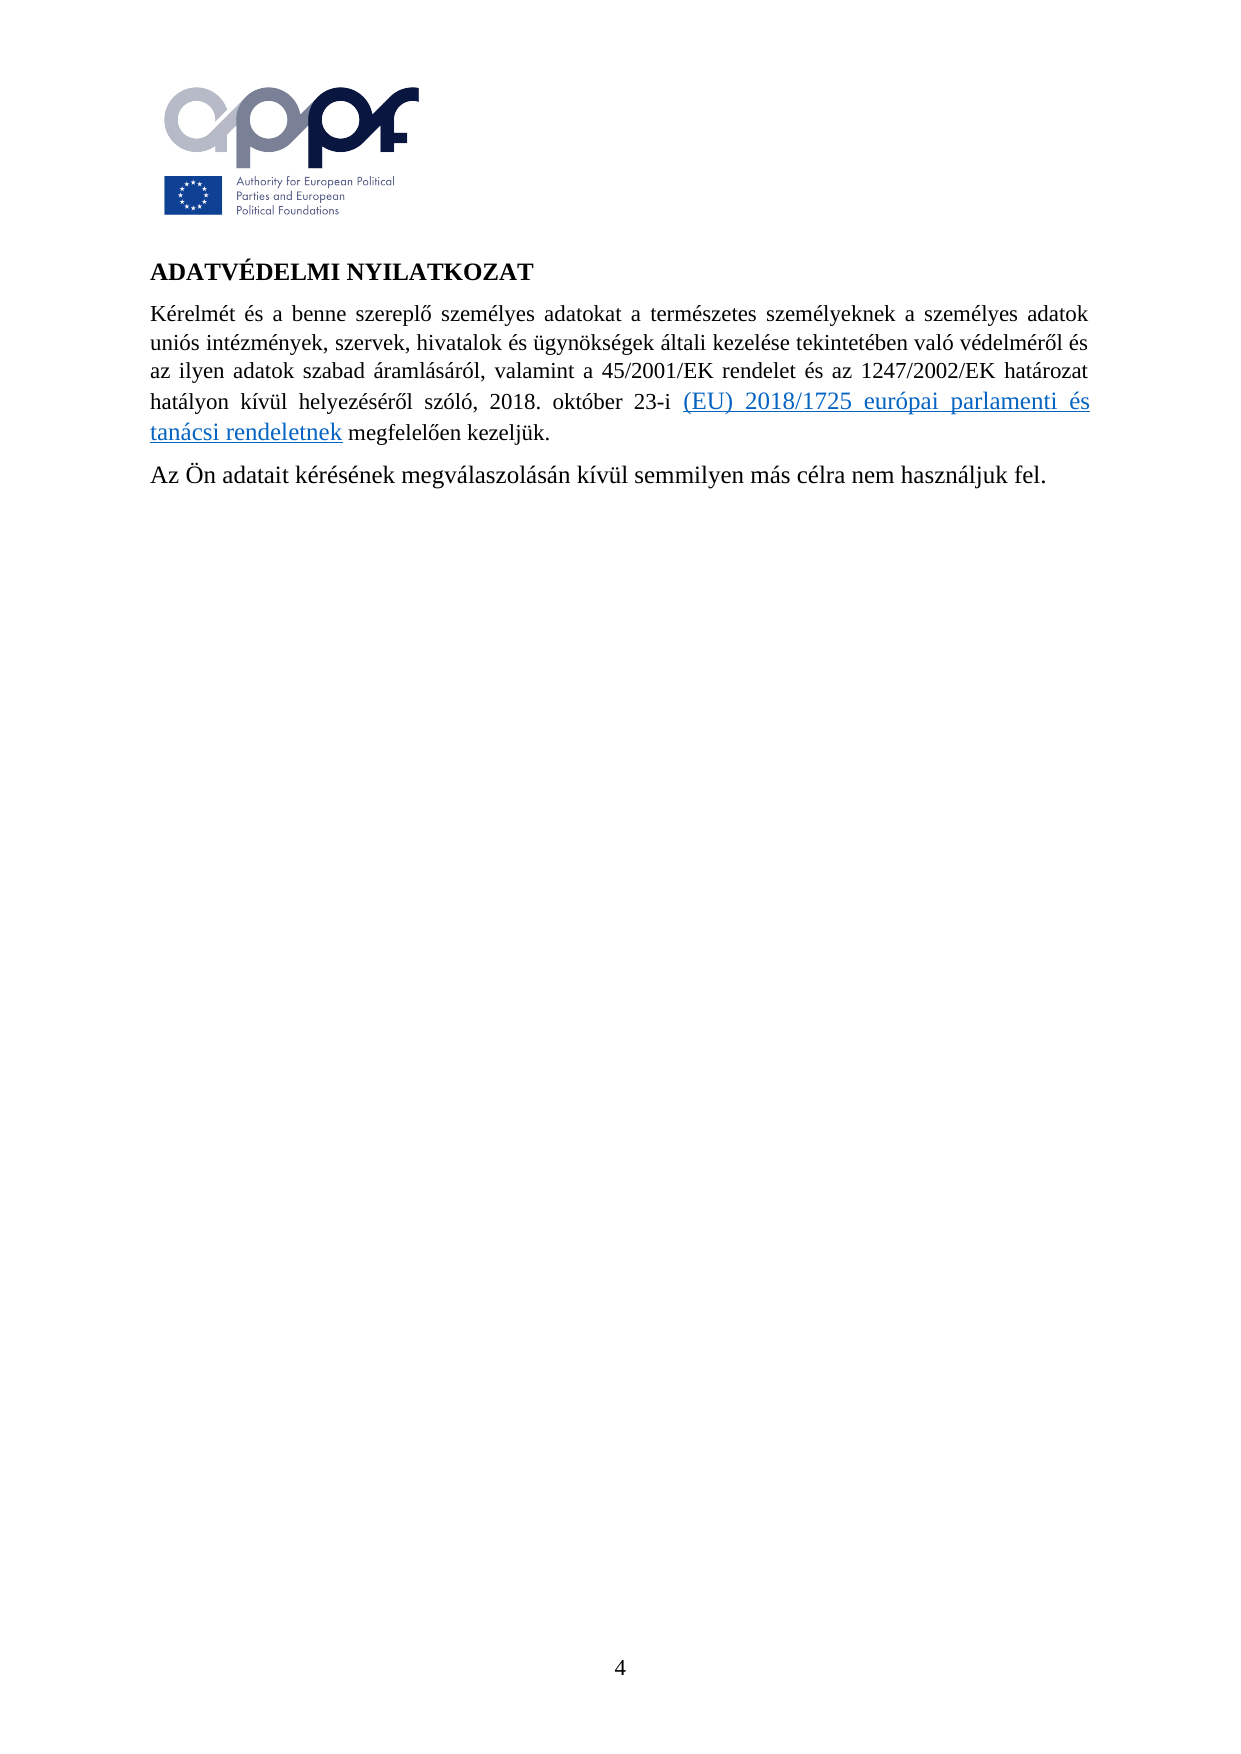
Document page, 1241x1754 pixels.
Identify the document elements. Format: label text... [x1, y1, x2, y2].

picture [150, 73, 433, 229]
text ADATVÉDELMI NYILATKOZAT [150, 257, 1090, 286]
text Kérelmét és a benne szereplő személyes adatokat a természetes személyeknek a személyes adatok uniós intézmények, szervek, hivatalok és ügynökségek általi kezelése tekintetében való védelméről és az ilyen adatok szabad áramlásáról, valamint a 45/2001/EK rendelet és az 1247/2002/EK határozat hatályon kívül helyezéséről szóló, 2018. október 23-i (EU) 2018/1725 európai parlamenti és tanácsi rendeletnek megfelelően kezeljük. [150, 300, 1090, 446]
text Az Ön adatait kérésének megválaszolásán kívül semmilyen más célra nem használjuk fel. [150, 460, 1090, 489]
